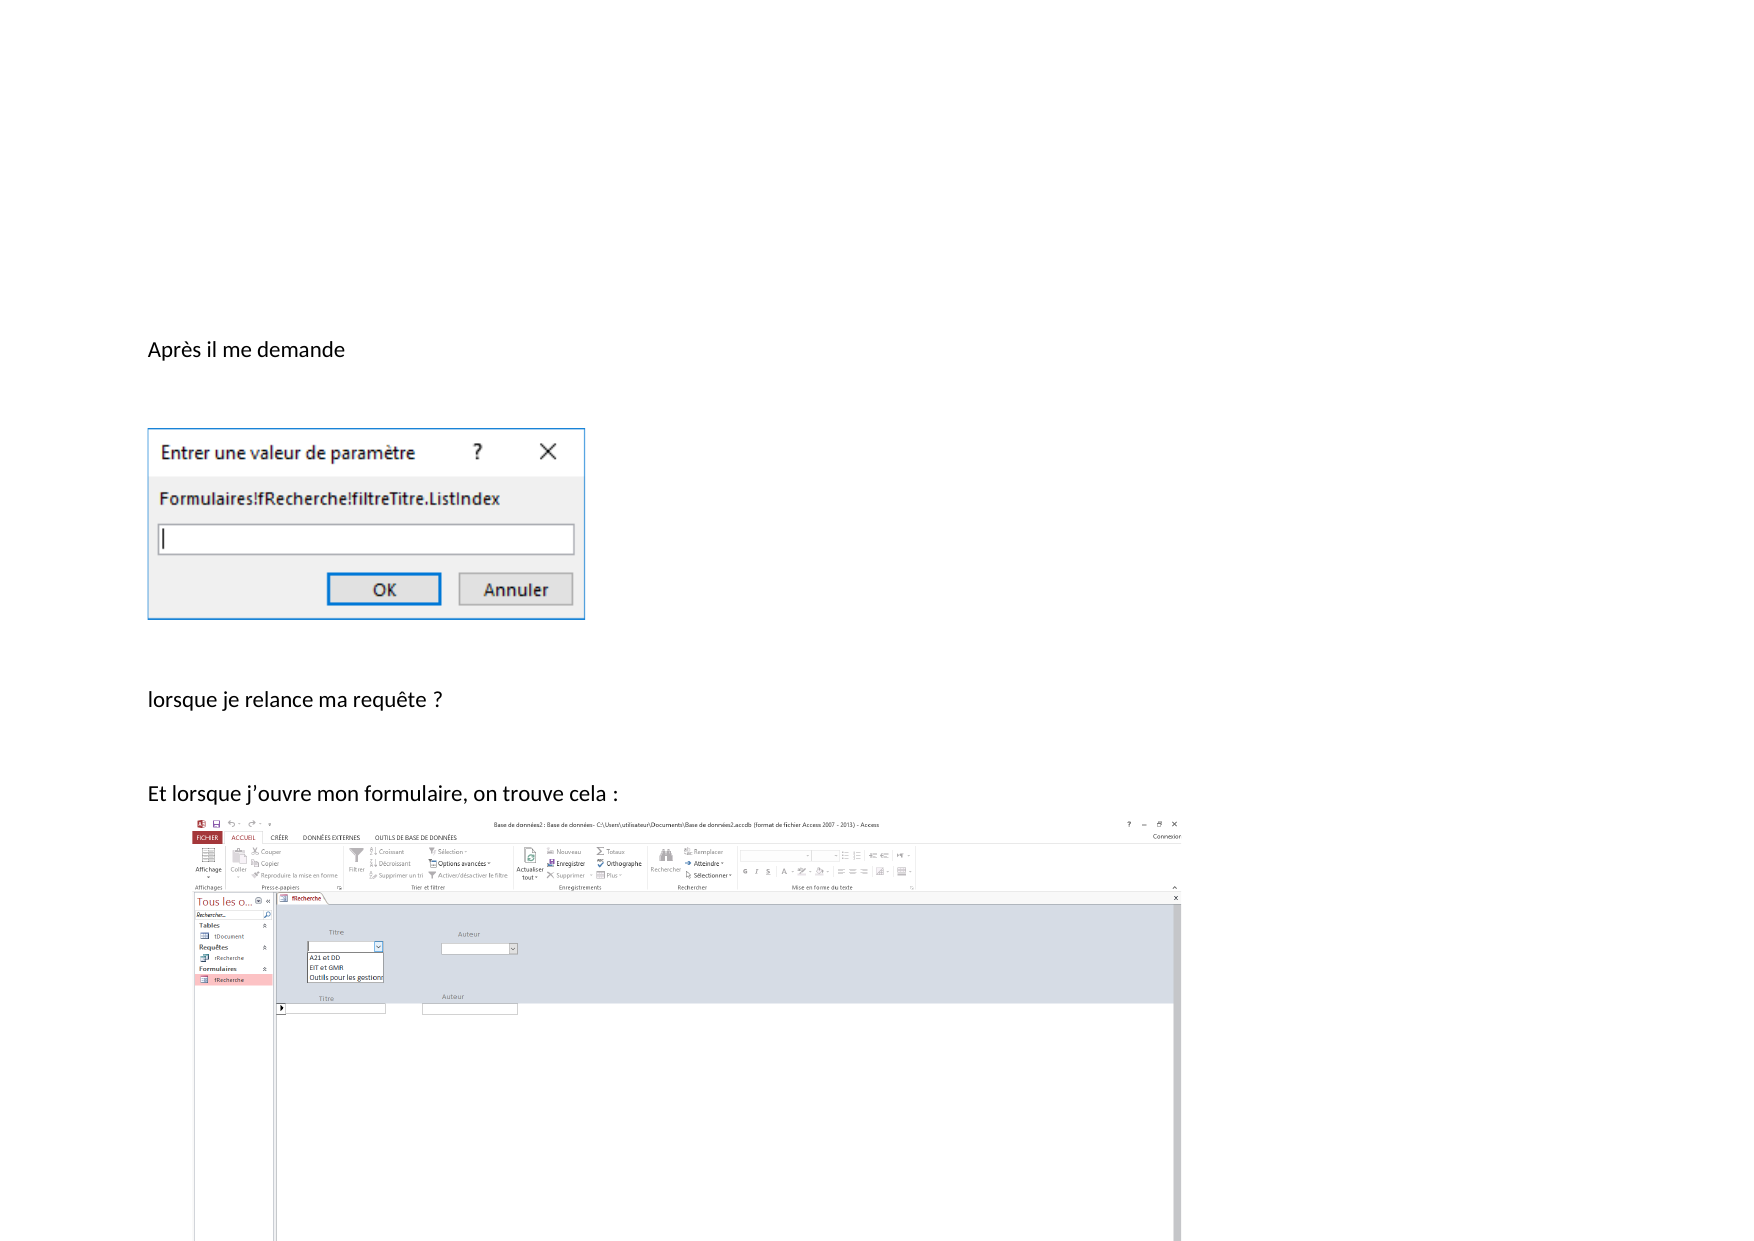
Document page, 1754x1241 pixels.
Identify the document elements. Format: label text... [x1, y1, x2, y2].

picture [147, 428, 586, 620]
text Après il me demande [148, 335, 1606, 363]
text lorsque je relance ma requête ? [148, 685, 1606, 713]
picture [192, 819, 1182, 1241]
text Et lorsque j’ouvre mon formulaire, on trouve cela : [148, 779, 1606, 807]
